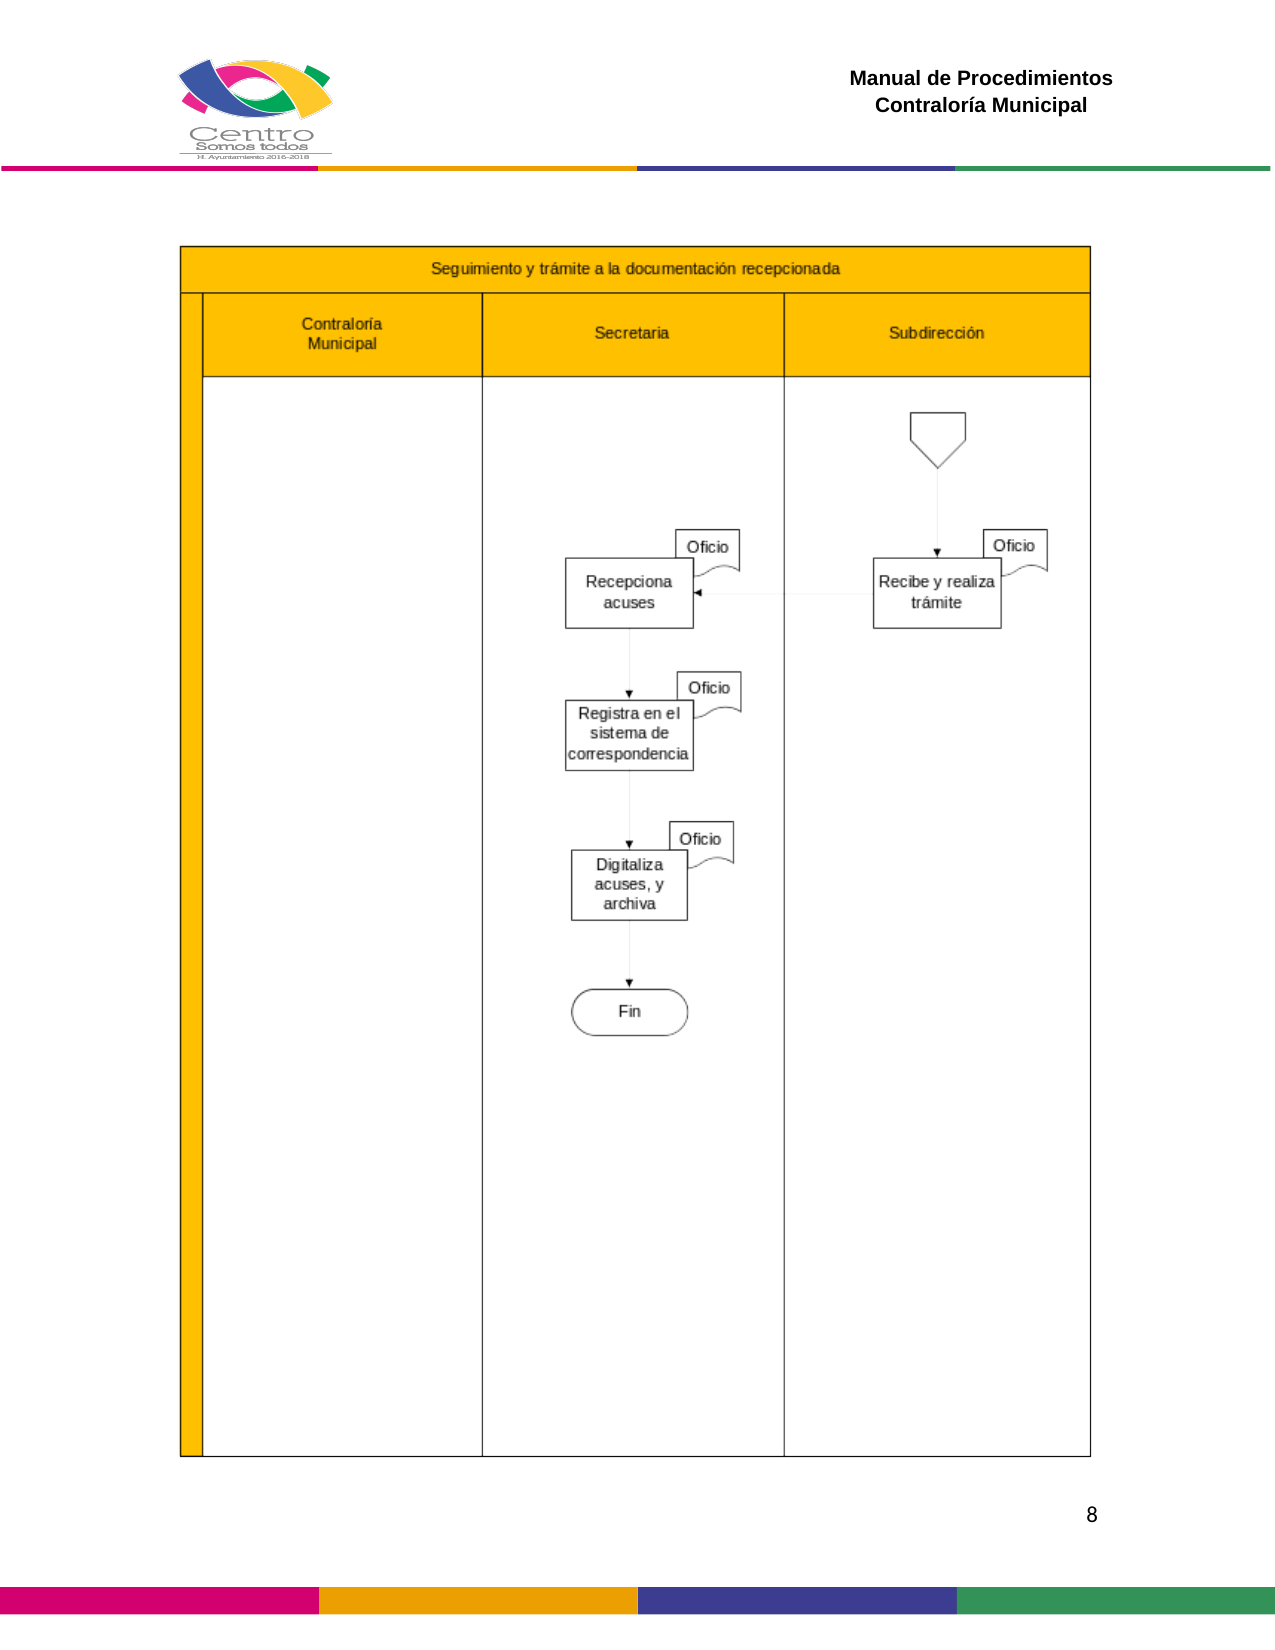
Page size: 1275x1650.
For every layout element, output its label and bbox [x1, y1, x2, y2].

picture [0, 166, 1271, 171]
picture [177, 59, 333, 160]
